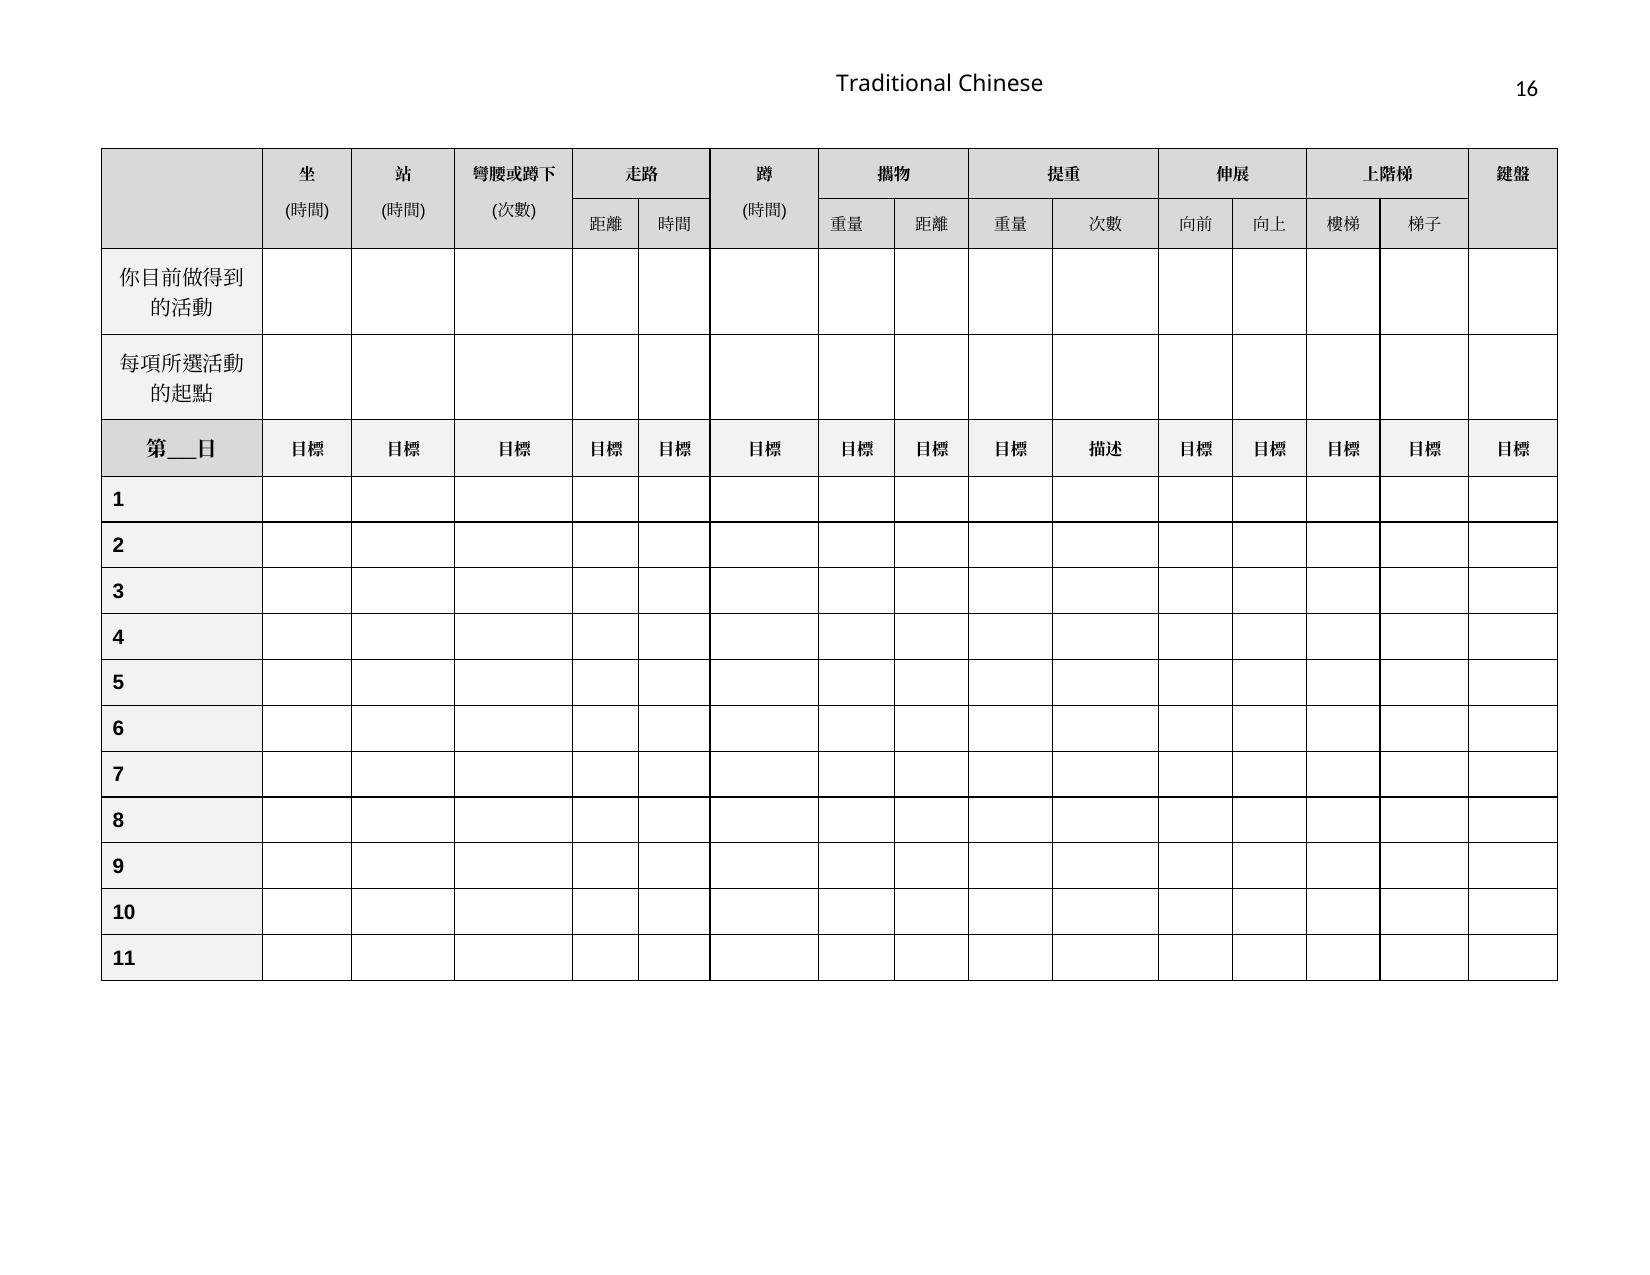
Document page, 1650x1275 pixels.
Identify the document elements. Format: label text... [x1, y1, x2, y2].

table_cell [573, 706, 638, 751]
table_header 走路 [573, 149, 709, 198]
table_cell [1307, 889, 1379, 934]
table_cell [573, 477, 638, 521]
table_cell [1233, 798, 1306, 842]
table_cell 11 [102, 935, 262, 980]
table_cell [352, 706, 454, 751]
table_cell 4 [102, 614, 262, 659]
table_cell [1053, 752, 1158, 796]
table_cell 梯子 [1381, 199, 1468, 248]
table_cell [639, 523, 709, 567]
table_cell [639, 614, 709, 659]
table_cell [573, 935, 638, 980]
table_cell [1233, 843, 1306, 888]
table_cell [969, 660, 1052, 705]
table_cell [1233, 335, 1306, 419]
table_cell [1053, 798, 1158, 842]
table_cell [1381, 706, 1468, 751]
table_cell [1469, 843, 1557, 888]
table_cell [1307, 614, 1379, 659]
table_cell [1307, 568, 1379, 613]
table_cell [352, 477, 454, 521]
table_cell [1381, 523, 1468, 567]
table_cell [819, 477, 894, 521]
table_cell [573, 614, 638, 659]
table_cell [455, 660, 572, 705]
table_header 坐 (時間) [263, 149, 351, 248]
table_cell [455, 335, 572, 419]
table_cell [1233, 935, 1306, 980]
table_cell [1053, 935, 1158, 980]
table_cell 目標 [1233, 420, 1306, 476]
table_cell 目標 [819, 420, 894, 476]
table_cell [352, 660, 454, 705]
table_cell 你目前做得到的活動 [102, 249, 262, 333]
table_cell [263, 477, 351, 521]
table_cell 目標 [1307, 420, 1379, 476]
table_cell [263, 523, 351, 567]
table_cell [1381, 660, 1468, 705]
table_cell 時間 [639, 199, 709, 248]
table_cell [639, 477, 709, 521]
table_cell [455, 843, 572, 888]
table_cell [969, 523, 1052, 567]
table_cell [1053, 889, 1158, 934]
table_cell [1307, 249, 1379, 333]
table_cell [352, 935, 454, 980]
table_cell [1469, 249, 1557, 333]
table_cell [819, 843, 894, 888]
table_cell [639, 752, 709, 796]
table_cell [1053, 660, 1158, 705]
table_cell [969, 935, 1052, 980]
table_cell 每項所選活動的起點 [102, 335, 262, 419]
table_cell [895, 614, 968, 659]
table_cell [1381, 568, 1468, 613]
table_header 伸展 [1159, 149, 1306, 198]
table_cell [819, 889, 894, 934]
table_cell [263, 752, 351, 796]
table_cell [455, 706, 572, 751]
table_cell [711, 249, 818, 333]
table_cell 重量 [969, 199, 1052, 248]
table_cell [1233, 752, 1306, 796]
table_cell [819, 523, 894, 567]
table_cell [352, 568, 454, 613]
table_header 鍵盤 [1469, 149, 1557, 248]
table_cell 3 [102, 568, 262, 613]
table_cell 目標 [1469, 420, 1557, 476]
table_cell [455, 614, 572, 659]
table_cell 向上 [1233, 199, 1306, 248]
table_cell [711, 660, 818, 705]
table_cell [819, 568, 894, 613]
table_cell 目標 [352, 420, 454, 476]
table_cell 目標 [895, 420, 968, 476]
table_cell [1053, 249, 1158, 333]
table_cell [1307, 335, 1379, 419]
table_cell [1159, 523, 1232, 567]
table_cell [711, 889, 818, 934]
table_cell [1053, 614, 1158, 659]
table_cell [1233, 889, 1306, 934]
table_cell [1381, 889, 1468, 934]
table_cell [1053, 523, 1158, 567]
table_cell [969, 752, 1052, 796]
table_cell [711, 798, 818, 842]
table_cell [895, 752, 968, 796]
table_cell [455, 249, 572, 333]
table_cell [639, 706, 709, 751]
table_cell [573, 660, 638, 705]
table_cell [1469, 889, 1557, 934]
table_cell [969, 568, 1052, 613]
table_cell [711, 568, 818, 613]
table_cell [711, 614, 818, 659]
table_cell [969, 249, 1052, 333]
table_cell [352, 798, 454, 842]
table_cell [895, 660, 968, 705]
table_cell [639, 568, 709, 613]
table_cell [969, 477, 1052, 521]
table_cell [455, 935, 572, 980]
table_cell [263, 660, 351, 705]
table_cell [1233, 568, 1306, 613]
table_cell [573, 889, 638, 934]
table_cell [711, 752, 818, 796]
table_cell [263, 889, 351, 934]
table_cell [1469, 752, 1557, 796]
table_cell [711, 706, 818, 751]
table_header 提重 [969, 149, 1158, 198]
table_cell [352, 523, 454, 567]
table_cell [1381, 335, 1468, 419]
table_cell 2 [102, 523, 262, 567]
table_cell 目標 [573, 420, 638, 476]
table_header 彎腰或蹲下 (次數) [455, 149, 572, 248]
table_header 站 (時間) [352, 149, 454, 248]
table_cell [1233, 249, 1306, 333]
table_cell 5 [102, 660, 262, 705]
table_cell [263, 935, 351, 980]
table_cell 目標 [639, 420, 709, 476]
table_cell [263, 706, 351, 751]
table_cell 描述 [1053, 420, 1158, 476]
table_cell [573, 523, 638, 567]
table_cell 距離 [573, 199, 638, 248]
table_cell [639, 249, 709, 333]
table_cell 目標 [1159, 420, 1232, 476]
table_cell 樓梯 [1307, 199, 1379, 248]
table_cell [1233, 477, 1306, 521]
table_cell [352, 335, 454, 419]
table_cell [263, 249, 351, 333]
table_cell [1053, 706, 1158, 751]
table_cell [1159, 706, 1232, 751]
table_cell [352, 889, 454, 934]
table_cell [1307, 477, 1379, 521]
table_cell [1233, 614, 1306, 659]
table_cell [639, 798, 709, 842]
table_cell [1307, 798, 1379, 842]
table_cell [1159, 843, 1232, 888]
table_cell [639, 889, 709, 934]
table_cell [639, 843, 709, 888]
table_cell [1381, 614, 1468, 659]
table_cell [969, 798, 1052, 842]
table_cell [573, 798, 638, 842]
table_cell [1307, 843, 1379, 888]
table_cell [263, 568, 351, 613]
table_cell [455, 477, 572, 521]
table_cell [1381, 843, 1468, 888]
table_cell [352, 752, 454, 796]
table_cell [895, 477, 968, 521]
table_cell [1159, 335, 1232, 419]
table_cell [1159, 660, 1232, 705]
table_cell [1233, 523, 1306, 567]
table_cell [1469, 935, 1557, 980]
table_cell [895, 568, 968, 613]
table_cell [1381, 798, 1468, 842]
table_cell [1469, 523, 1557, 567]
table_cell [1307, 935, 1379, 980]
table_cell 第___日 [102, 420, 262, 476]
table_cell 次數 [1053, 199, 1158, 248]
table_cell [1053, 568, 1158, 613]
table_cell [1307, 660, 1379, 705]
table_cell 目標 [263, 420, 351, 476]
table_cell [969, 335, 1052, 419]
table_cell [711, 477, 818, 521]
table_cell 6 [102, 706, 262, 751]
table_cell [1307, 706, 1379, 751]
table_cell [1159, 568, 1232, 613]
table_cell [455, 523, 572, 567]
table_cell 目標 [1381, 420, 1468, 476]
table_cell [895, 935, 968, 980]
table_cell [455, 752, 572, 796]
table_cell [819, 752, 894, 796]
table_cell [1381, 935, 1468, 980]
table_cell [1469, 706, 1557, 751]
table_cell [455, 889, 572, 934]
table_cell [1469, 660, 1557, 705]
table_cell [1233, 660, 1306, 705]
table_cell [352, 614, 454, 659]
table_cell 目標 [969, 420, 1052, 476]
table_cell [819, 706, 894, 751]
table_header 上階梯 [1307, 149, 1468, 198]
table_cell [1469, 568, 1557, 613]
table_cell [711, 843, 818, 888]
table_cell 1 [102, 477, 262, 521]
table_cell [819, 614, 894, 659]
table_cell [895, 889, 968, 934]
table_cell [895, 335, 968, 419]
table_cell [1469, 335, 1557, 419]
table_cell [263, 798, 351, 842]
table_cell [819, 249, 894, 333]
table_cell [1381, 752, 1468, 796]
table_cell [895, 523, 968, 567]
table_cell [1381, 249, 1468, 333]
table_cell [263, 614, 351, 659]
table_header 蹲 (時間) [711, 149, 818, 248]
table_cell 目標 [711, 420, 818, 476]
table_cell [352, 249, 454, 333]
table_cell [1159, 798, 1232, 842]
table_cell [819, 335, 894, 419]
table_cell [1159, 249, 1232, 333]
table_cell [969, 889, 1052, 934]
table_cell [895, 706, 968, 751]
table_cell [263, 843, 351, 888]
table_cell [1159, 614, 1232, 659]
table_cell [895, 798, 968, 842]
table_cell [639, 660, 709, 705]
table_cell 距離 [895, 199, 968, 248]
table_cell [1307, 752, 1379, 796]
table_cell [573, 843, 638, 888]
table_cell [969, 706, 1052, 751]
table_cell [895, 843, 968, 888]
table_cell [573, 249, 638, 333]
table_cell [639, 935, 709, 980]
table_cell [819, 935, 894, 980]
table_cell [455, 798, 572, 842]
table_cell [1469, 614, 1557, 659]
table_cell 10 [102, 889, 262, 934]
table_cell 重量 [819, 199, 894, 248]
table_cell [573, 335, 638, 419]
table_cell [573, 568, 638, 613]
table_cell 向前 [1159, 199, 1232, 248]
table_cell [711, 935, 818, 980]
table_cell [1469, 798, 1557, 842]
table_cell 8 [102, 798, 262, 842]
table_cell [1159, 752, 1232, 796]
table_cell [969, 843, 1052, 888]
table_cell [455, 568, 572, 613]
table_cell [1159, 935, 1232, 980]
table_cell [1159, 477, 1232, 521]
table_cell [819, 660, 894, 705]
table_cell [711, 335, 818, 419]
table_cell [573, 752, 638, 796]
table_cell 9 [102, 843, 262, 888]
table_cell [1053, 477, 1158, 521]
table_header [102, 149, 262, 248]
table_cell [711, 523, 818, 567]
table_cell [1469, 477, 1557, 521]
table_cell 7 [102, 752, 262, 796]
table_cell [1053, 843, 1158, 888]
table_cell [895, 249, 968, 333]
table_header 攜物 [819, 149, 968, 198]
table_cell 目標 [455, 420, 572, 476]
table_cell [969, 614, 1052, 659]
table_cell [1233, 706, 1306, 751]
table_cell [1159, 889, 1232, 934]
table_cell [1053, 335, 1158, 419]
table_cell [639, 335, 709, 419]
table_cell [263, 335, 351, 419]
table_cell [352, 843, 454, 888]
table_cell [819, 798, 894, 842]
table_cell [1381, 477, 1468, 521]
table_cell [1307, 523, 1379, 567]
